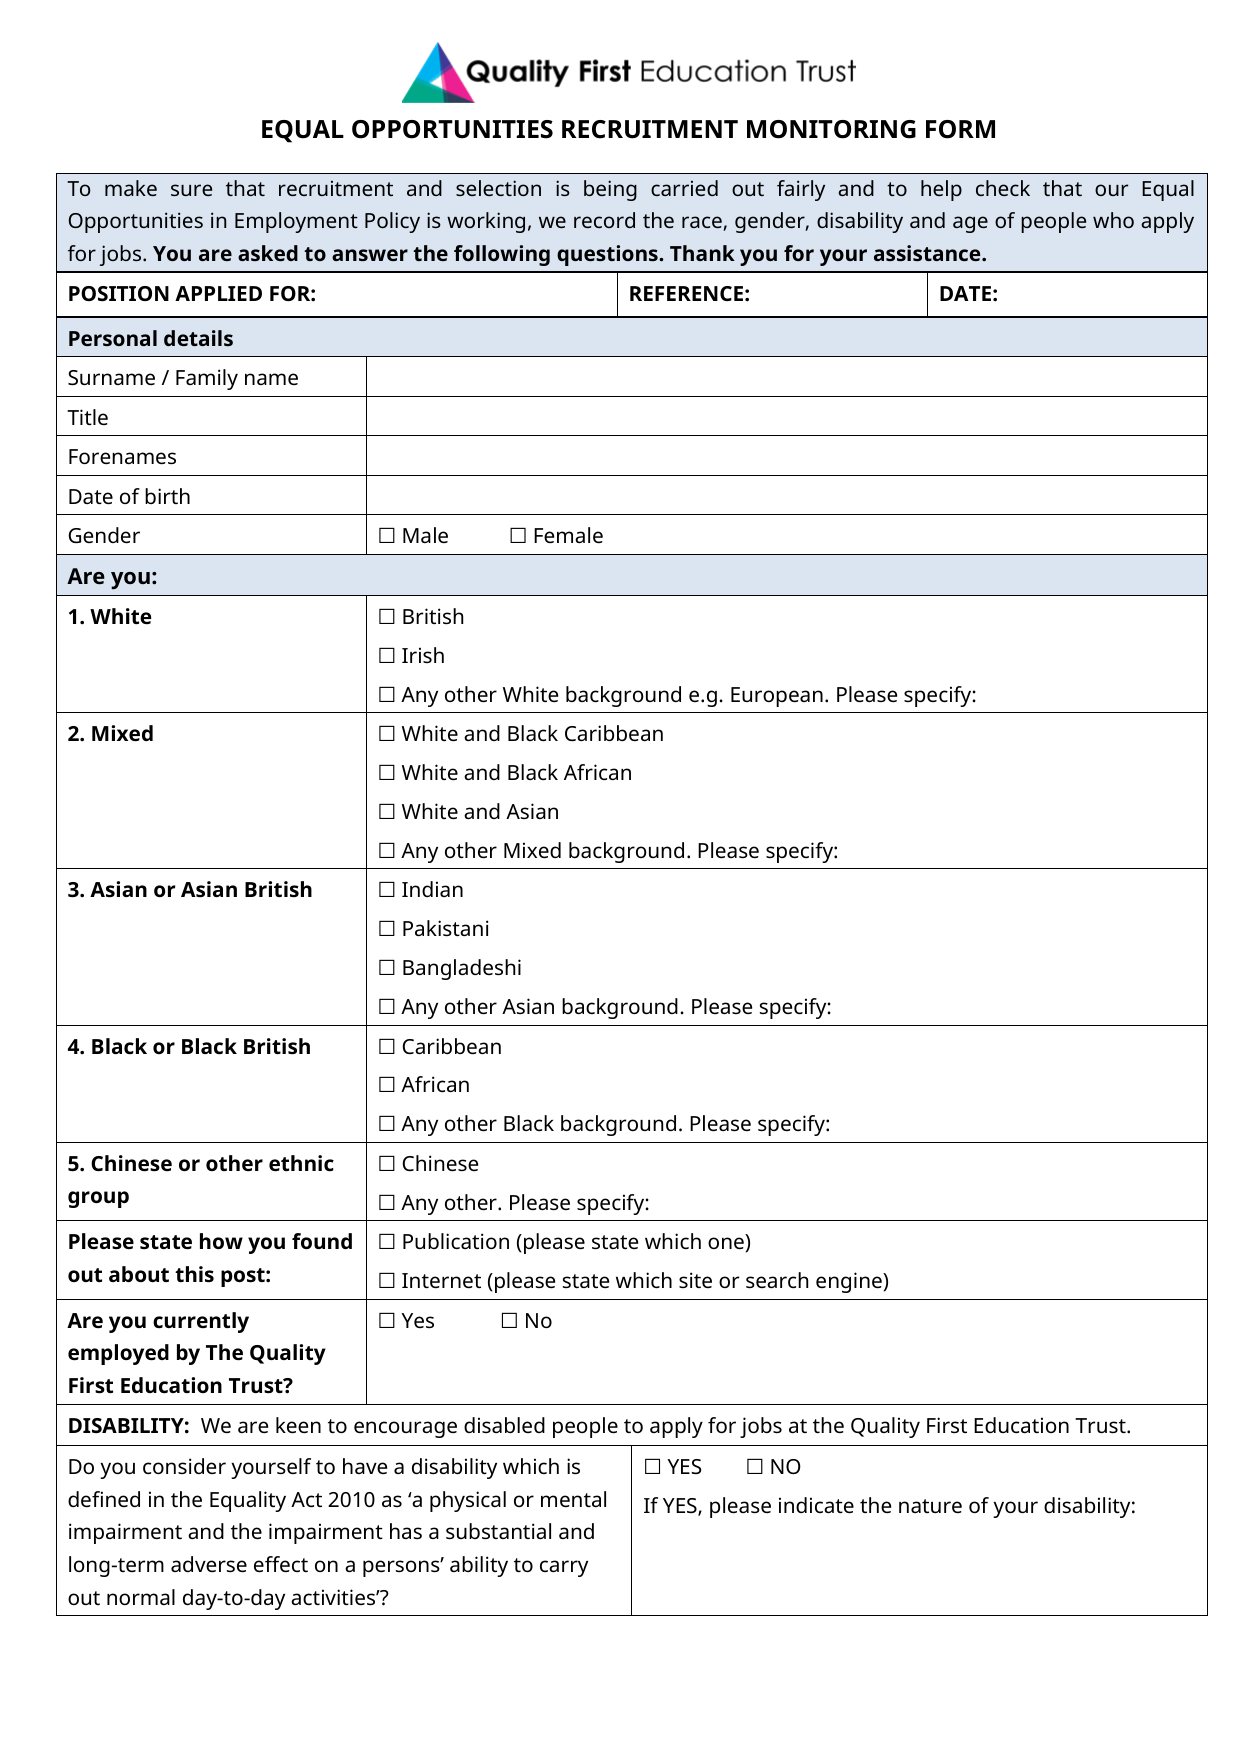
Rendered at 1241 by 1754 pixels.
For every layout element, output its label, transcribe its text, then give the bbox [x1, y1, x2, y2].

table_cell British Irish Any other White background e.g. European. Please specify: [367, 596, 1207, 712]
table_cell YES NO If YES, please indicate the nature of your disability: [632, 1446, 1207, 1615]
table_cell 3. Asian or Asian British [57, 869, 366, 1024]
table_cell 2. Mixed [57, 713, 366, 868]
table_cell Please state how you found out about this post: [57, 1221, 366, 1299]
text EQUAL OPPORTUNITIES RECRUITMENT MONITORING FORM [59, 112, 1199, 146]
table_cell Forenames [57, 436, 366, 475]
table_cell [367, 357, 1207, 396]
picture [402, 42, 857, 103]
table_cell Gender [57, 515, 366, 554]
table_cell Caribbean African Any other Black background. Please specify: [367, 1026, 1207, 1142]
table_cell Are you: [57, 555, 1207, 595]
table_cell [367, 436, 1207, 475]
table_cell DATE: [928, 273, 1207, 316]
table_cell Indian Pakistani Bangladeshi Any other Asian background. Please specify: [367, 869, 1207, 1024]
table_cell Title [57, 397, 366, 435]
table_cell Date of birth [57, 476, 366, 514]
table_cell White and Black Caribbean White and Black African White and Asian Any other Mixed background. Please specify: [367, 713, 1207, 868]
table_cell Are you currently employed by The Quality First Education Trust? [57, 1300, 366, 1403]
table_cell 5. Chinese or other ethnic group [57, 1143, 366, 1220]
table_cell POSITION APPLIED FOR: [57, 273, 617, 316]
table_header To make sure that recruitment and selection is being carried out fairly and to help check that our Equal Opportunities in Employment Policy is working, we record the race, gender, disability and age of people who apply for jobs. You are asked to answer the following questions. Thank you for your assistance. [57, 174, 1207, 271]
table_cell Yes No [367, 1300, 1207, 1403]
table_cell Chinese Any other. Please specify: [367, 1143, 1207, 1220]
table_cell Surname / Family name [57, 357, 366, 396]
table_cell Do you consider yourself to have a disability which is defined in the Equality Act 2010 as ‘a physical or mental impairment and the impairment has a substantial and long-term adverse effect on a persons’ ability to carry out normal day-to-day activities’? [57, 1446, 631, 1615]
table_cell Personal details [57, 318, 1207, 356]
table_cell [367, 476, 1207, 514]
table_cell 4. Black or Black British [57, 1026, 366, 1142]
table_cell Publication (please state which one) Internet (please state which site or search engine) [367, 1221, 1207, 1299]
table_cell REFERENCE: [618, 273, 927, 316]
table_cell DISABILITY: We are keen to encourage disabled people to apply for jobs at the Quality First Education Trust. [57, 1405, 1207, 1445]
table_cell 1. White [57, 596, 366, 712]
table_cell Male Female [367, 515, 1207, 554]
table_cell [367, 397, 1207, 435]
